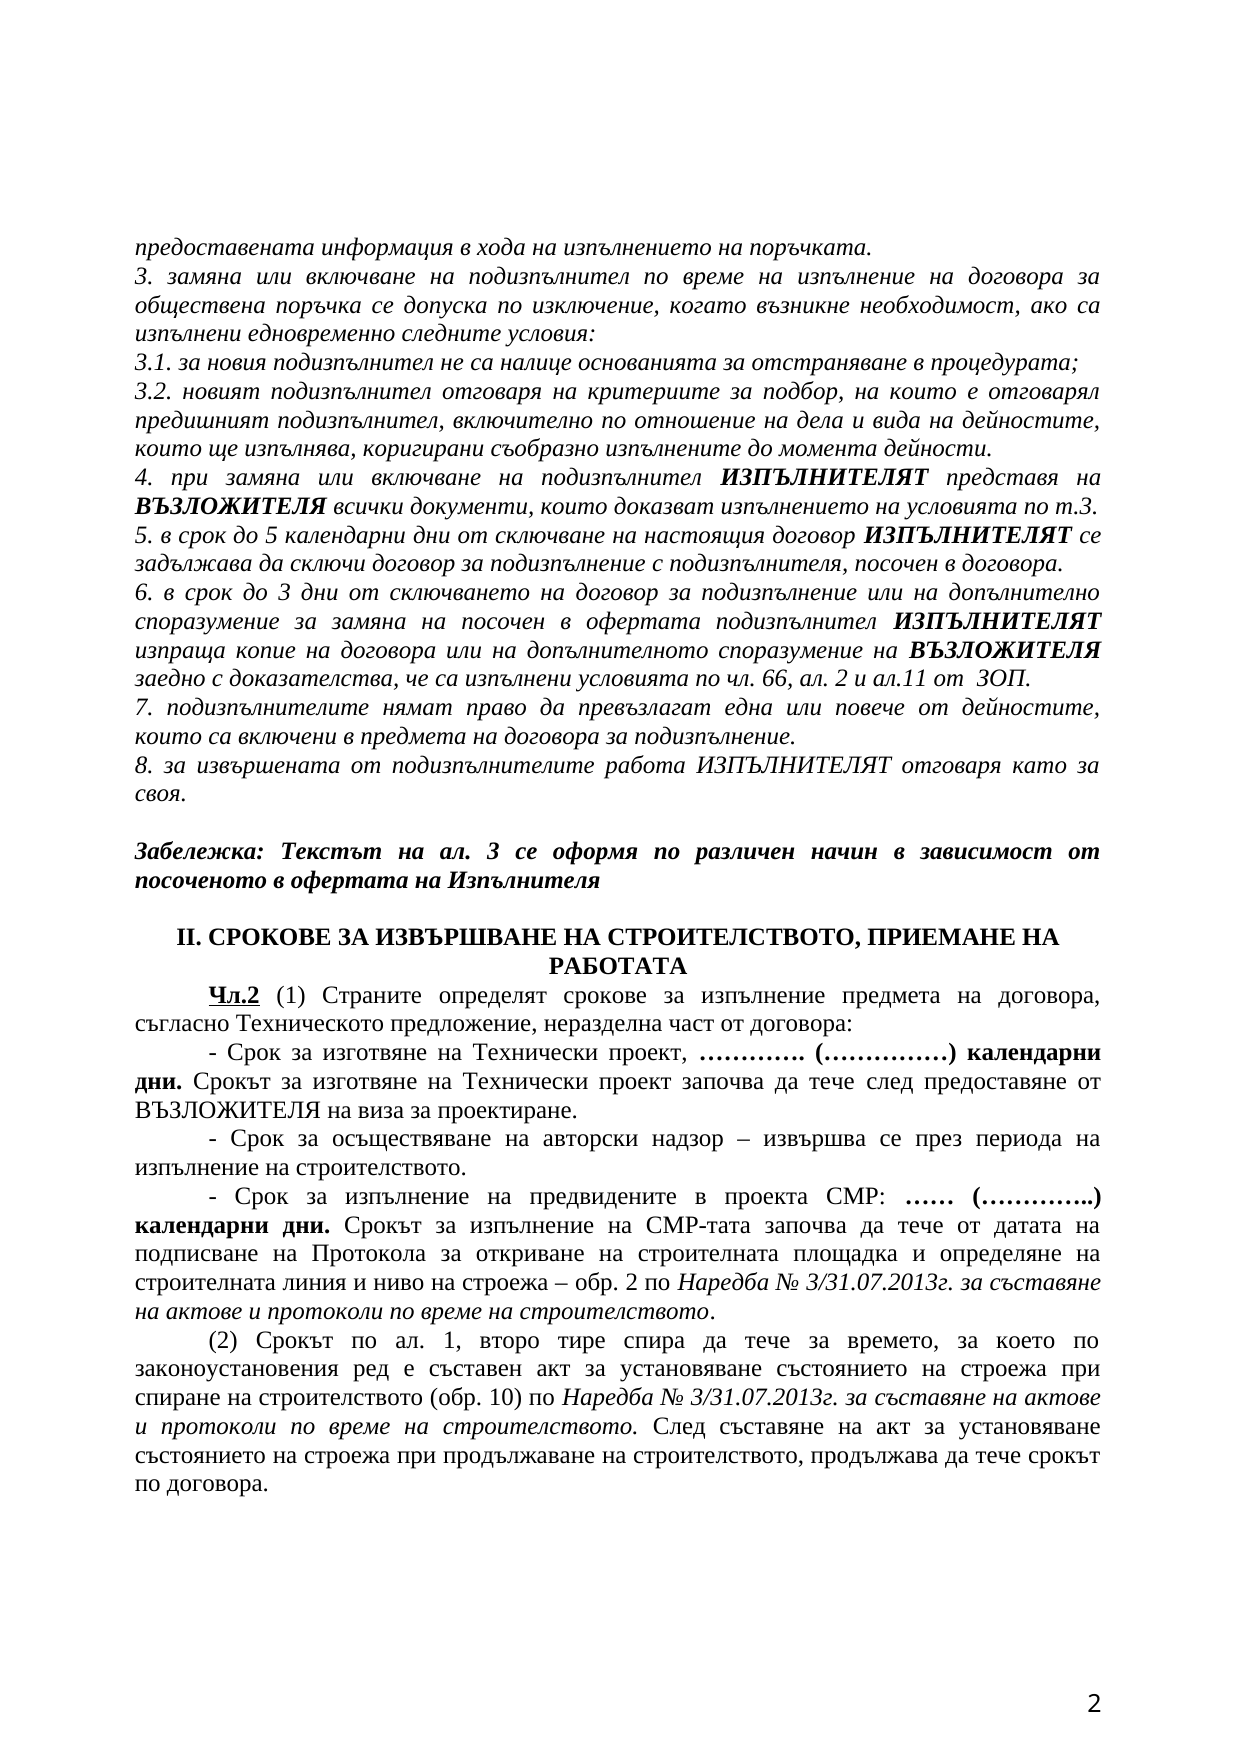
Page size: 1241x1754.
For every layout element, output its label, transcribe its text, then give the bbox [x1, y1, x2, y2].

text 8. за извършената от подизпълнителите работа ИЗПЪЛНИТЕЛЯТ отговаря като за своя. [134, 750, 1101, 807]
text 3.1. за новия подизпълнител не са налице основанията за отстраняване в процедурата; [134, 347, 1101, 376]
text Чл.2 (1) Страните определят срокове за изпълнение предмета на договора, съгласно Техническото предложение, неразделна част от договора: [134, 980, 1101, 1037]
text (2) Срокът по ал. 1, второ тире спира да тече за времето, за което по законоустановения ред е съставен акт за установяване състоянието на строежа при спиране на строителството (обр. 10) по Наредба № 3/31.07.2013г. за съставяне на актове и протоколи по време на строителството. След съставяне на акт за установяване състоянието на строежа при продължаване на строителството, продължава да тече срокът по договора. [134, 1325, 1101, 1497]
text 4. при замяна или включване на подизпълнител ИЗПЪЛНИТЕЛЯТ представя на ВЪЗЛОЖИТЕЛЯ всички документи, които доказват изпълнението на условията по т.3. [134, 462, 1101, 520]
text - Срок за осъществяване на авторски надзор – извършва се през периода на изпълнение на строителството. [134, 1123, 1101, 1181]
text - Срок за изготвяне на Технически проект, …………. (……………) календарни дни. Срокът за изготвяне на Технически проект започва да тече след предоставяне от ВЪЗЛОЖИТЕЛЯ на виза за проектиране. [134, 1037, 1101, 1123]
text 6. в срок до 3 дни от сключването на договор за подизпълнение или на допълнително споразумение за замяна на посочен в офертата подизпълнител ИЗПЪЛНИТЕЛЯТ изпраща копие на договора или на допълнителното споразумение на ВЪЗЛОЖИТЕЛЯ заедно с доказателства, че са изпълнени условията по чл. 66, ал. 2 и ал.11 от ЗОП. [134, 577, 1101, 692]
text 3. замяна или включване на подизпълнител по време на изпълнение на договора за обществена поръчка се допуска по изключение, когато възникне необходимост, ако са изпълнени едновременно следните условия: [134, 261, 1101, 347]
text Забележка: Текстът на ал. 3 се оформя по различен начин в зависимост от посоченото в офертата на Изпълнителя [134, 836, 1101, 893]
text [134, 232, 1101, 261]
text - Срок за изпълнение на предвидените в проекта СМР: …… (…………..) календарни дни. Срокът за изпълнение на СМР-тата започва да тече от датата на подписване на Протокола за откриване на строителната площадка и определяне на строителната линия и ниво на строежа – обр. 2 по Наредба № 3/31.07.2013г. за съставяне на актове и протоколи по време на строителството. [134, 1181, 1101, 1325]
text 3.2. новият подизпълнител отговаря на критериите за подбор, на които е отговарял предишният подизпълнител, включително по отношение на дела и вида на дейностите, които ще изпълнява, коригирани съобразно изпълнените до момента дейности. [134, 376, 1101, 462]
text II. СРОКОВЕ ЗА ИЗВЪРШВАНЕ НА СТРОИТЕЛСТВОТО, ПРИЕМАНЕ НА РАБОТАТА [134, 922, 1101, 980]
text 5. в срок до 5 календарни дни от сключване на настоящия договор ИЗПЪЛНИТЕЛЯТ се задължава да сключи договор за подизпълнение с подизпълнителя, посочен в договора. [134, 520, 1101, 577]
text 7. подизпълнителите нямат право да превъзлагат една или повече от дейностите, които са включени в предмета на договора за подизпълнение. [134, 692, 1101, 750]
